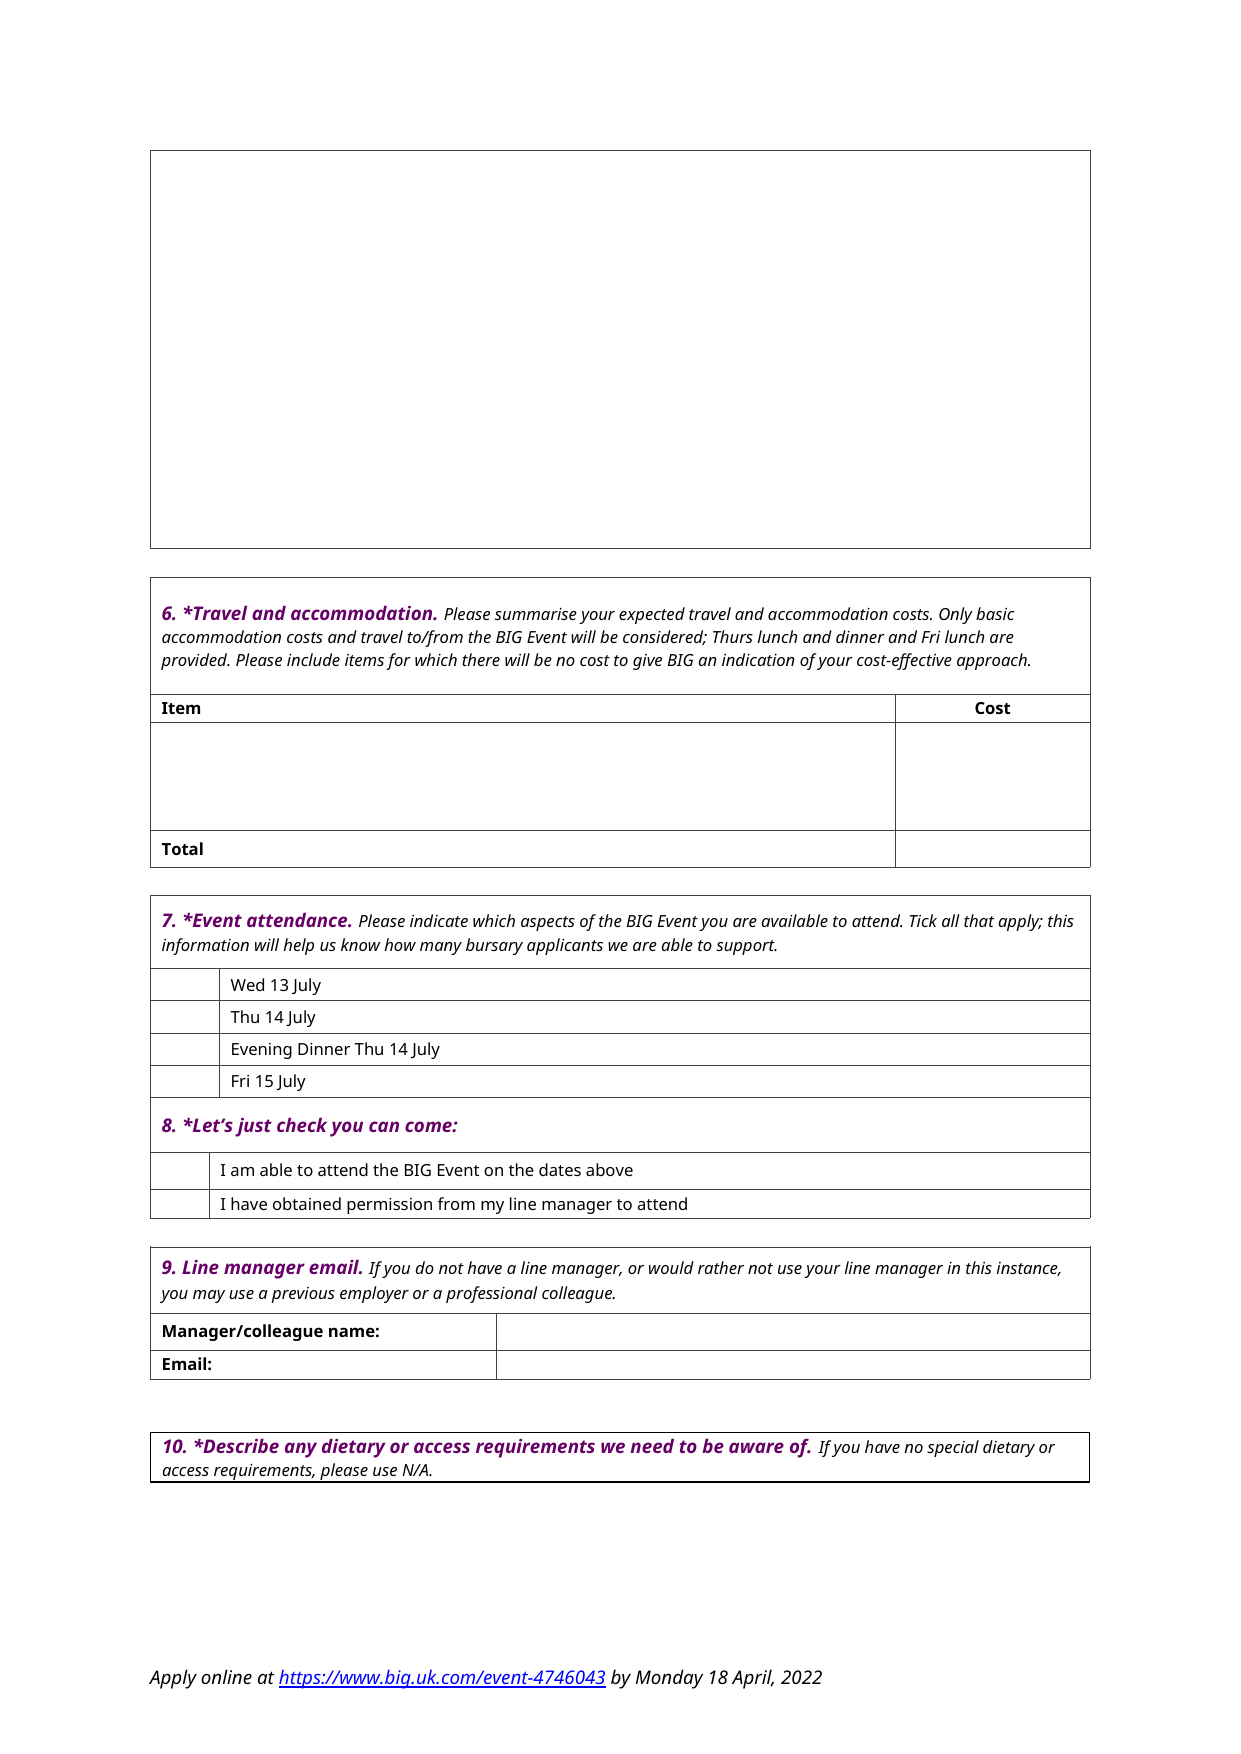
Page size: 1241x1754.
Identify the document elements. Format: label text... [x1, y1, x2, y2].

table_cell [151, 1153, 209, 1189]
table_cell [151, 1034, 219, 1065]
table_cell Item [151, 695, 895, 721]
table_cell [497, 1314, 1090, 1349]
table_cell I have obtained permission from my line manager to attend [210, 1190, 1090, 1218]
table_cell [151, 723, 895, 830]
table_cell Fri 15 July [220, 1066, 1090, 1097]
table_cell [151, 1001, 219, 1033]
table_cell Manager/colleague name: [151, 1314, 496, 1349]
table_cell Cost [896, 695, 1090, 721]
table_header 9. Line manager email. If you do not have a line manager, or would rather not use your line manager in this instance, you may use a previous employer or a professional colleague. [151, 1248, 1090, 1312]
table_cell Thu 14 July [220, 1001, 1090, 1033]
table_header 6. *Travel and accommodation. Please summarise your expected travel and accommodation costs. Only basic accommodation costs and travel to/from the BIG Event will be considered; Thurs lunch and dinner and Fri lunch are provided. Please include items for which there will be no cost to give BIG an indication of your cost-effective approach. [151, 578, 1090, 694]
table_cell 8. *Let’s just check you can come: [151, 1098, 1090, 1152]
table_cell [151, 969, 219, 1000]
table_cell [497, 1351, 1090, 1378]
table_header 7. *Event attendance. Please indicate which aspects of the BIG Event you are available to attend. Tick all that apply; this information will help us know how many bursary applicants we are able to support. [151, 896, 1090, 968]
table_cell Wed 13 July [220, 969, 1090, 1000]
table_cell Email: [151, 1351, 496, 1378]
table_cell I am able to attend the BIG Event on the dates above [210, 1153, 1090, 1189]
table_cell Total [151, 831, 895, 867]
table_cell [896, 831, 1090, 867]
table_cell [151, 151, 1090, 548]
table_header 10. *Describe any dietary or access requirements we need to be aware of. If you have no special dietary or access requirements, please use N/A. [151, 1433, 1089, 1481]
table_cell [151, 1190, 209, 1218]
table_cell [896, 723, 1090, 830]
table_cell [151, 1066, 219, 1097]
table_cell Evening Dinner Thu 14 July [220, 1034, 1090, 1065]
